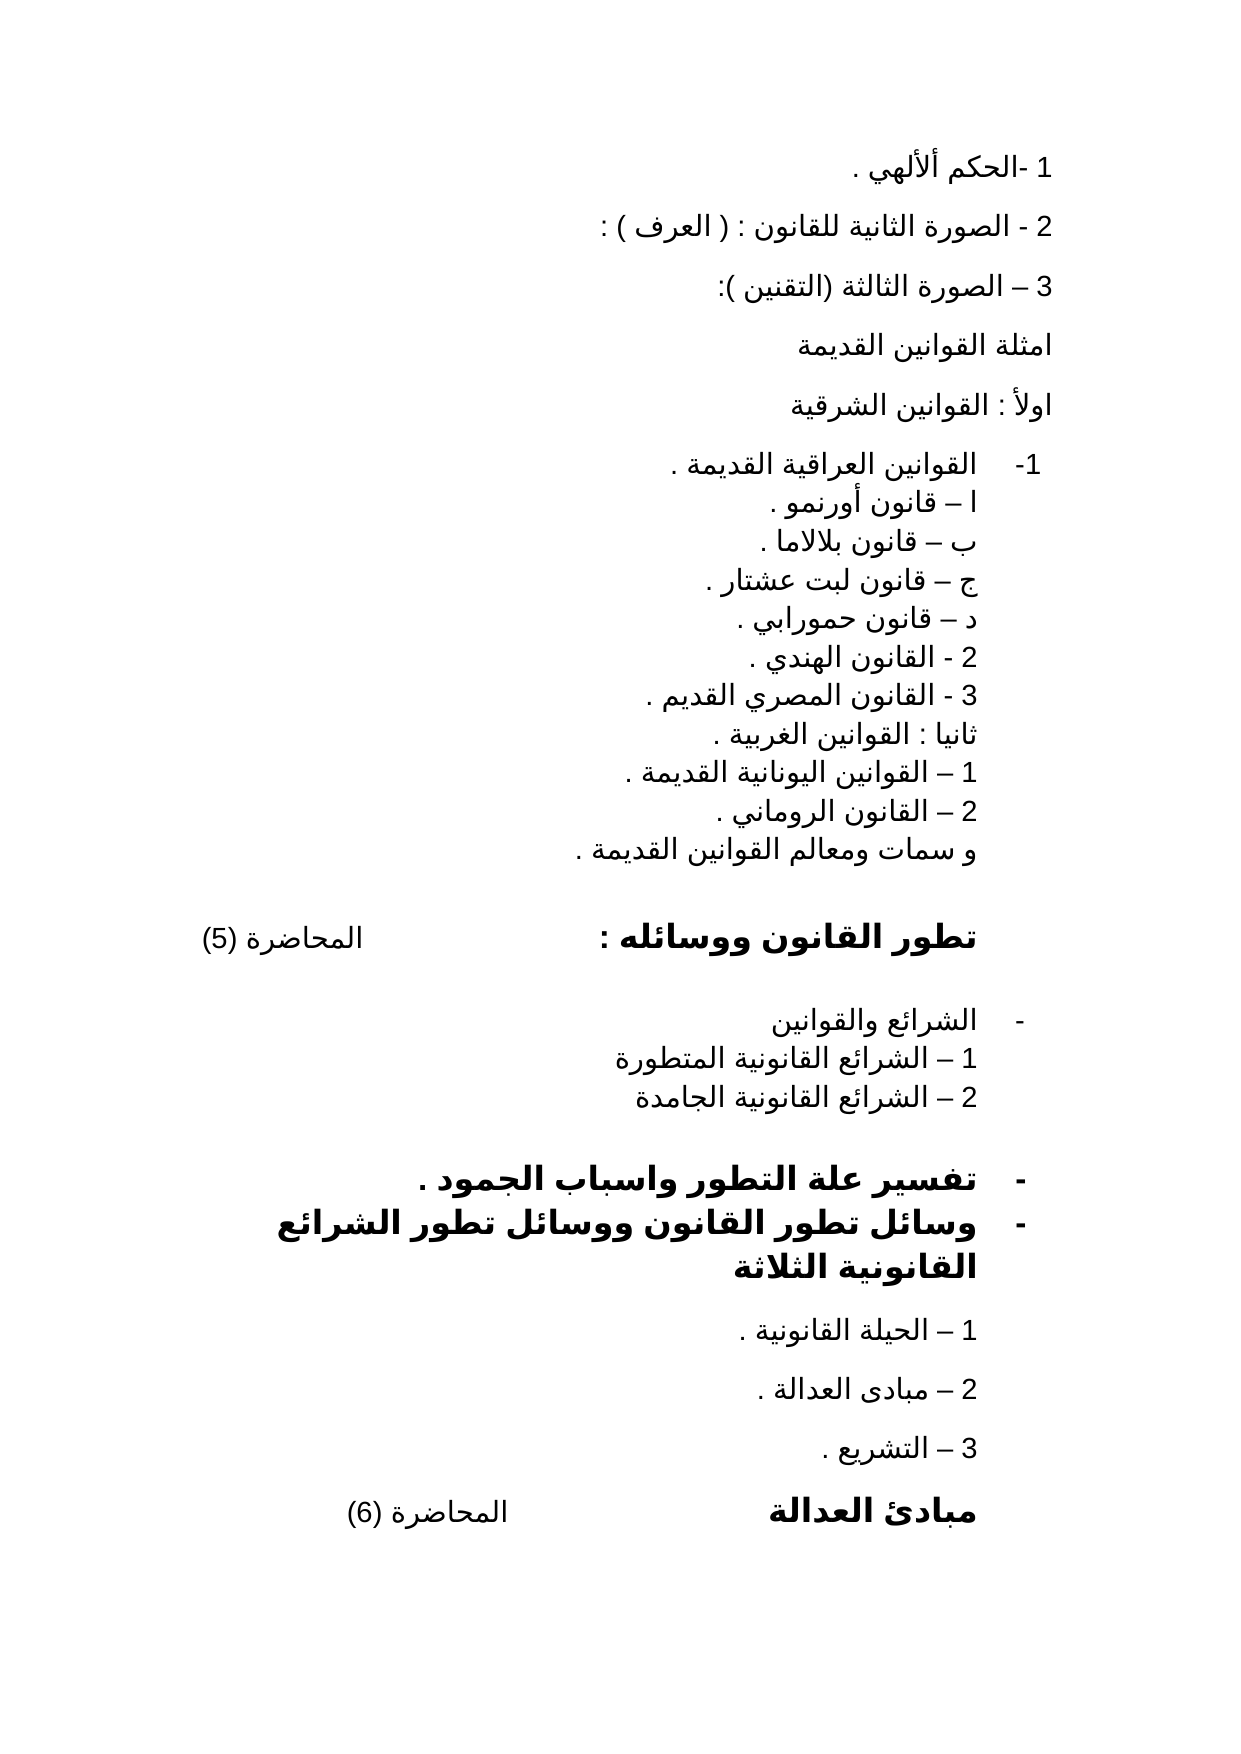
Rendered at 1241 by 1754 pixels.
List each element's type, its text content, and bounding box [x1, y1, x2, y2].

text 3 – الصورة الثالثة (التقنين ): [187, 269, 1053, 302]
list د – قانون حمورابي . [187, 601, 978, 634]
text 2 - الصورة الثانية للقانون : ( العرف ) : [187, 209, 1053, 243]
list 3 - القانون المصري القديم . [187, 678, 978, 712]
text 1 -الحكم ألألهي . [187, 150, 1053, 183]
list ب – قانون بلالاما . [187, 524, 978, 557]
list 2 – الشرائع القانونية الجامدة [187, 1080, 978, 1113]
list ثانيا : القوانين الغربية . [187, 717, 978, 750]
text 2 – مبادى العدالة . [187, 1372, 978, 1406]
list 2 - القانون الهندي . [187, 639, 978, 673]
text 1 – الحيلة القانونية . [187, 1313, 978, 1346]
list ج – قانون لبت عشتار . [187, 562, 978, 596]
list 2 – القانون الروماني . [187, 794, 978, 827]
text امثلة القوانين القديمة [187, 328, 1053, 362]
list تطور القانون ووسائله : المحاضرة (5) [187, 918, 978, 956]
text اولأ : القوانين الشرقية [187, 387, 1053, 421]
list وسائل تطور القانون ووسائل تطور الشرائع القانونية الثلاثة [187, 1203, 1015, 1286]
text 3 – التشريع . [187, 1431, 978, 1465]
list تفسير علة التطور واسباب الجمود . [187, 1159, 1015, 1198]
text مبادئ العدالة المحاضرة (6) [187, 1491, 978, 1529]
list و سمات ومعالم القوانين القديمة . [187, 832, 978, 866]
list القوانين العراقية القديمة . [187, 447, 1015, 480]
list 1 – القوانين اليونانية القديمة . [187, 755, 978, 789]
list ا – قانون أورنمو . [187, 485, 978, 519]
list 1 – الشرائع القانونية المتطورة [187, 1041, 978, 1075]
list الشرائع والقوانين [187, 1003, 1015, 1036]
